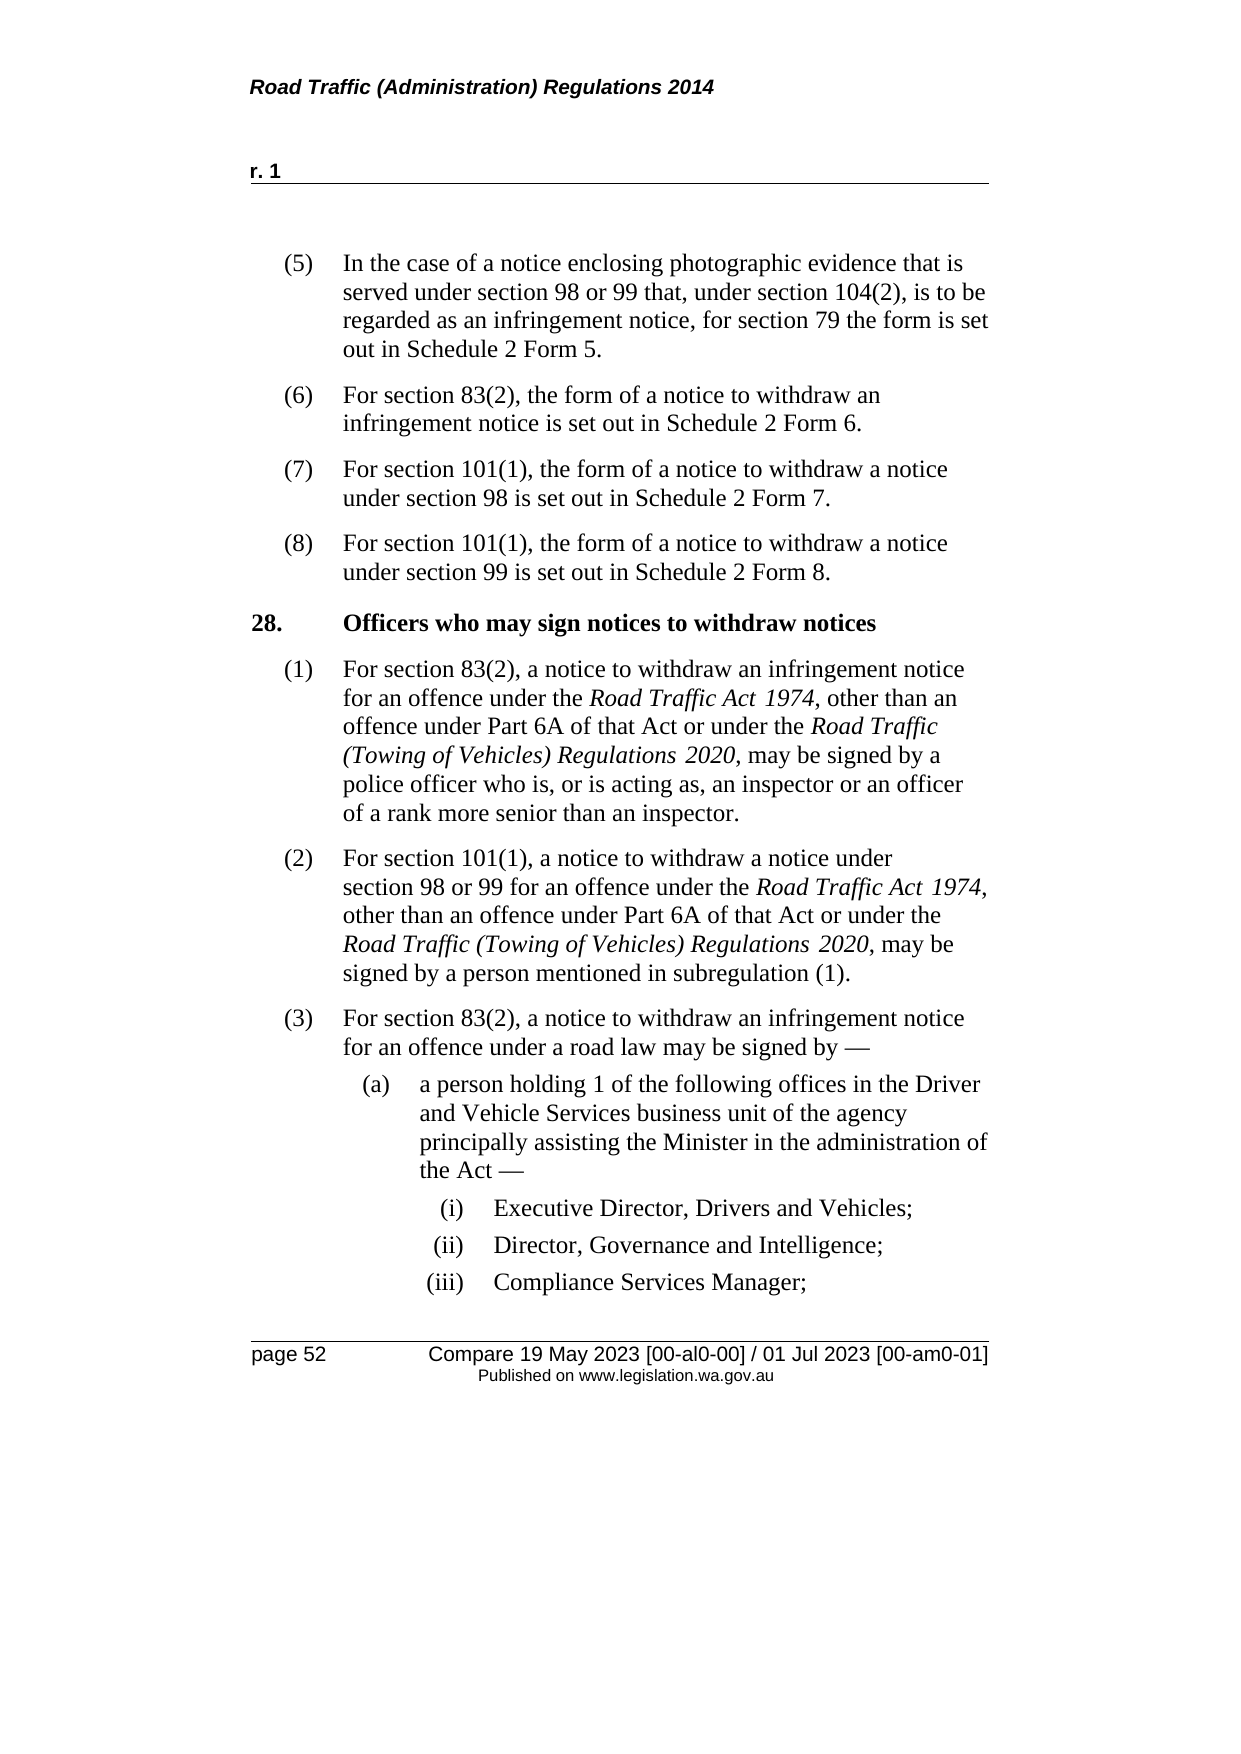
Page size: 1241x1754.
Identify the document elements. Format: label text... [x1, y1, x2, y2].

text (2) For section 101(1), a notice to withdraw a notice under section 98 or 99 for an offence under the Road Traffic Act 1974, other than an offence under Part 6A of that Act or under the Road Traffic (Towing of Vehicles) Regulations 2020, may be signed by a person mentioned in subregulation (1). [251, 843, 989, 987]
text (i) Executive Director, Drivers and Vehicles; [251, 1193, 989, 1221]
text (5) In the case of a notice enclosing photographic evidence that is served under section 98 or 99 that, under section 104(2), is to be regarded as an infringement notice, for section 79 the form is set out in Schedule 2 Form 5. [251, 248, 989, 363]
subtitle 28. Officers who may sign notices to withdraw notices [251, 608, 989, 637]
text (8) For section 101(1), the form of a notice to withdraw a notice under section 99 is set out in Schedule 2 Form 8. [251, 528, 989, 586]
text (1) For section 83(2), a notice to withdraw an infringement notice for an offence under the Road Traffic Act 1974, other than an offence under Part 6A of that Act or under the Road Traffic (Towing of Vehicles) Regulations 2020, may be signed by a police officer who is, or is acting as, an inspector or an officer of a rank more senior than an inspector. [251, 654, 989, 826]
text (ii) Director, Governance and Intelligence; [251, 1230, 989, 1258]
text (3) For section 83(2), a notice to withdraw an infringement notice for an offence under a road law may be signed by — [251, 1003, 989, 1061]
text (iii) Compliance Services Manager; [251, 1267, 989, 1296]
text (6) For section 83(2), the form of a notice to withdraw an infringement notice is set out in Schedule 2 Form 6. [251, 380, 989, 437]
text (a) a person holding 1 of the following offices in the Driver and Vehicle Services business unit of the agency principally assisting the Minister in the administration of the Act — [251, 1069, 989, 1184]
text (7) For section 101(1), the form of a notice to withdraw a notice under section 98 is set out in Schedule 2 Form 7. [251, 454, 989, 511]
